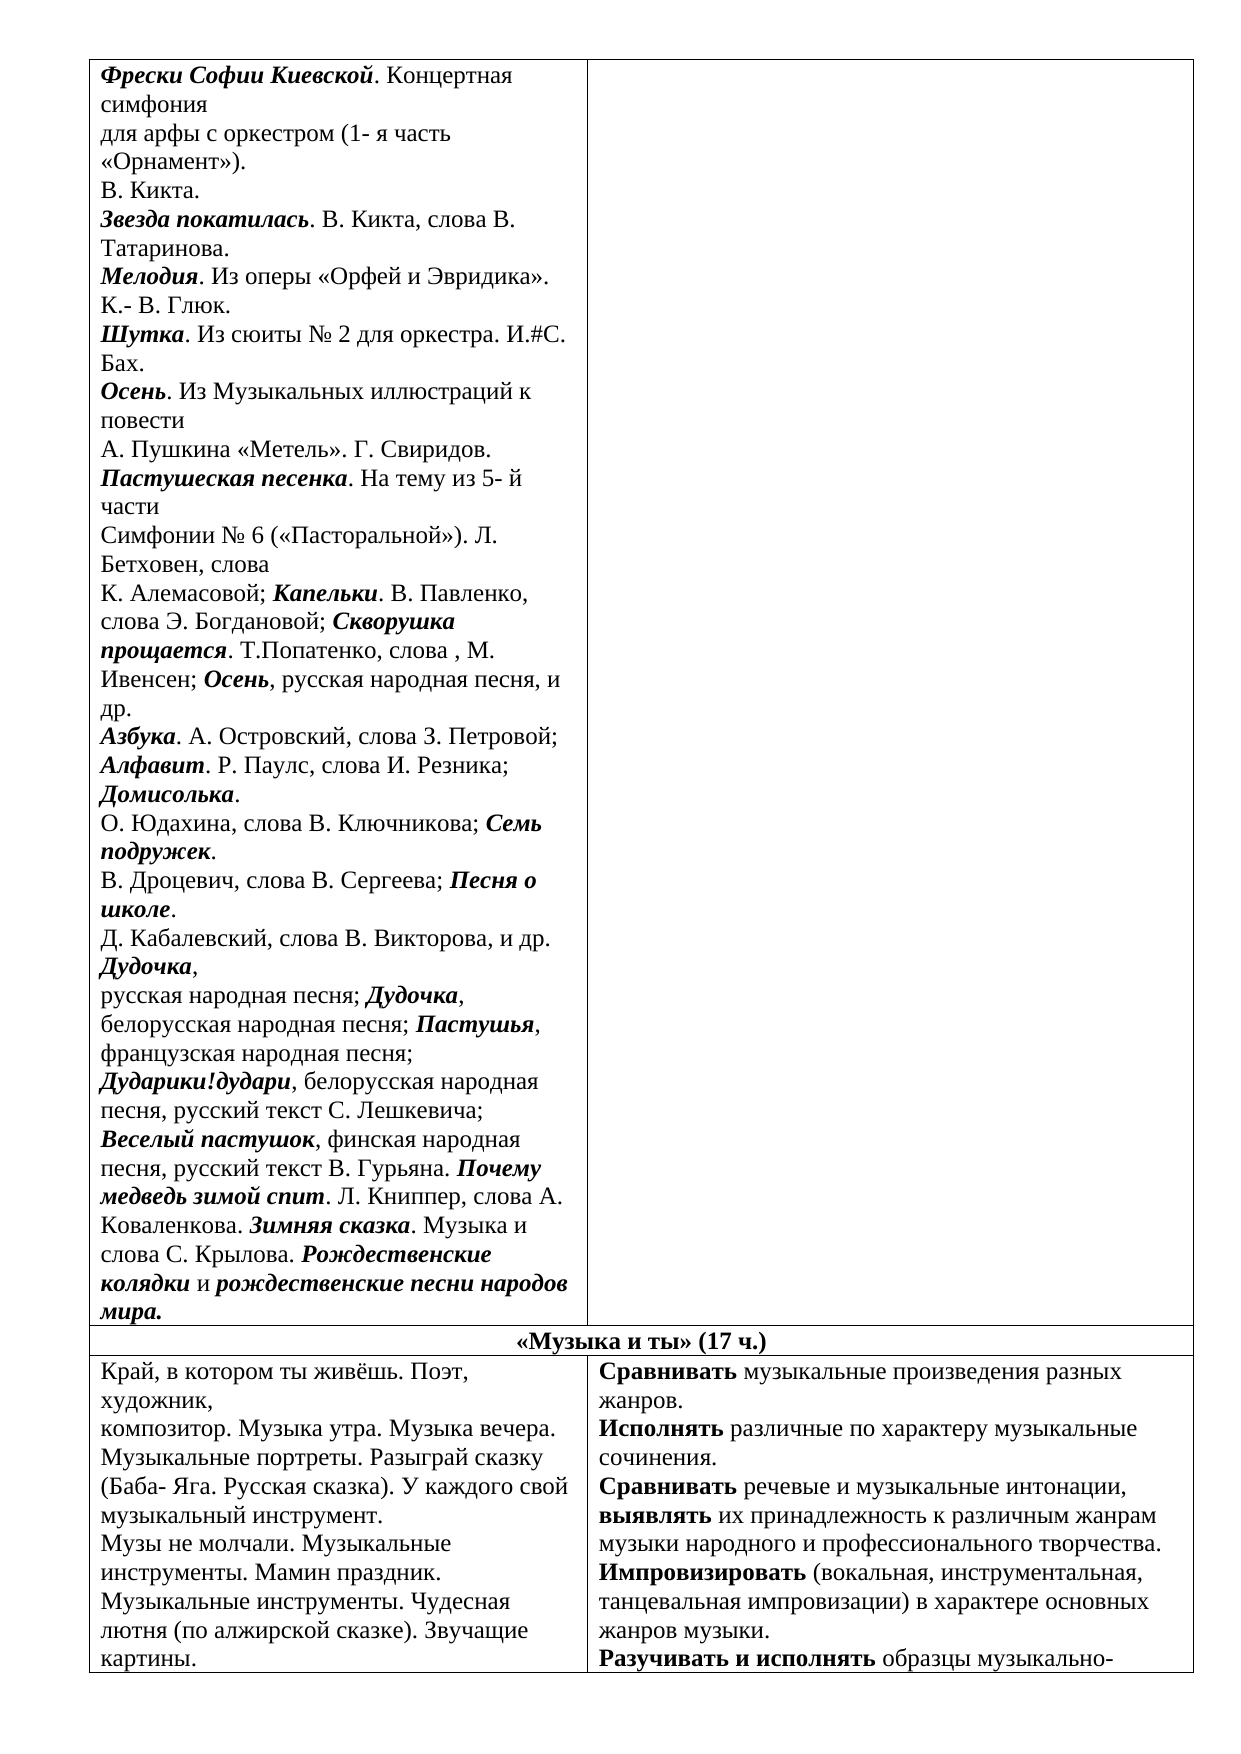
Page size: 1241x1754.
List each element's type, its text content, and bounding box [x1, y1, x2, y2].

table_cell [588, 1356, 1193, 1672]
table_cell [588, 60, 1193, 1325]
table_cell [90, 60, 587, 1325]
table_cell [90, 1356, 587, 1672]
table_cell «Музыка и ты» (17 ч.) [90, 1326, 1193, 1355]
